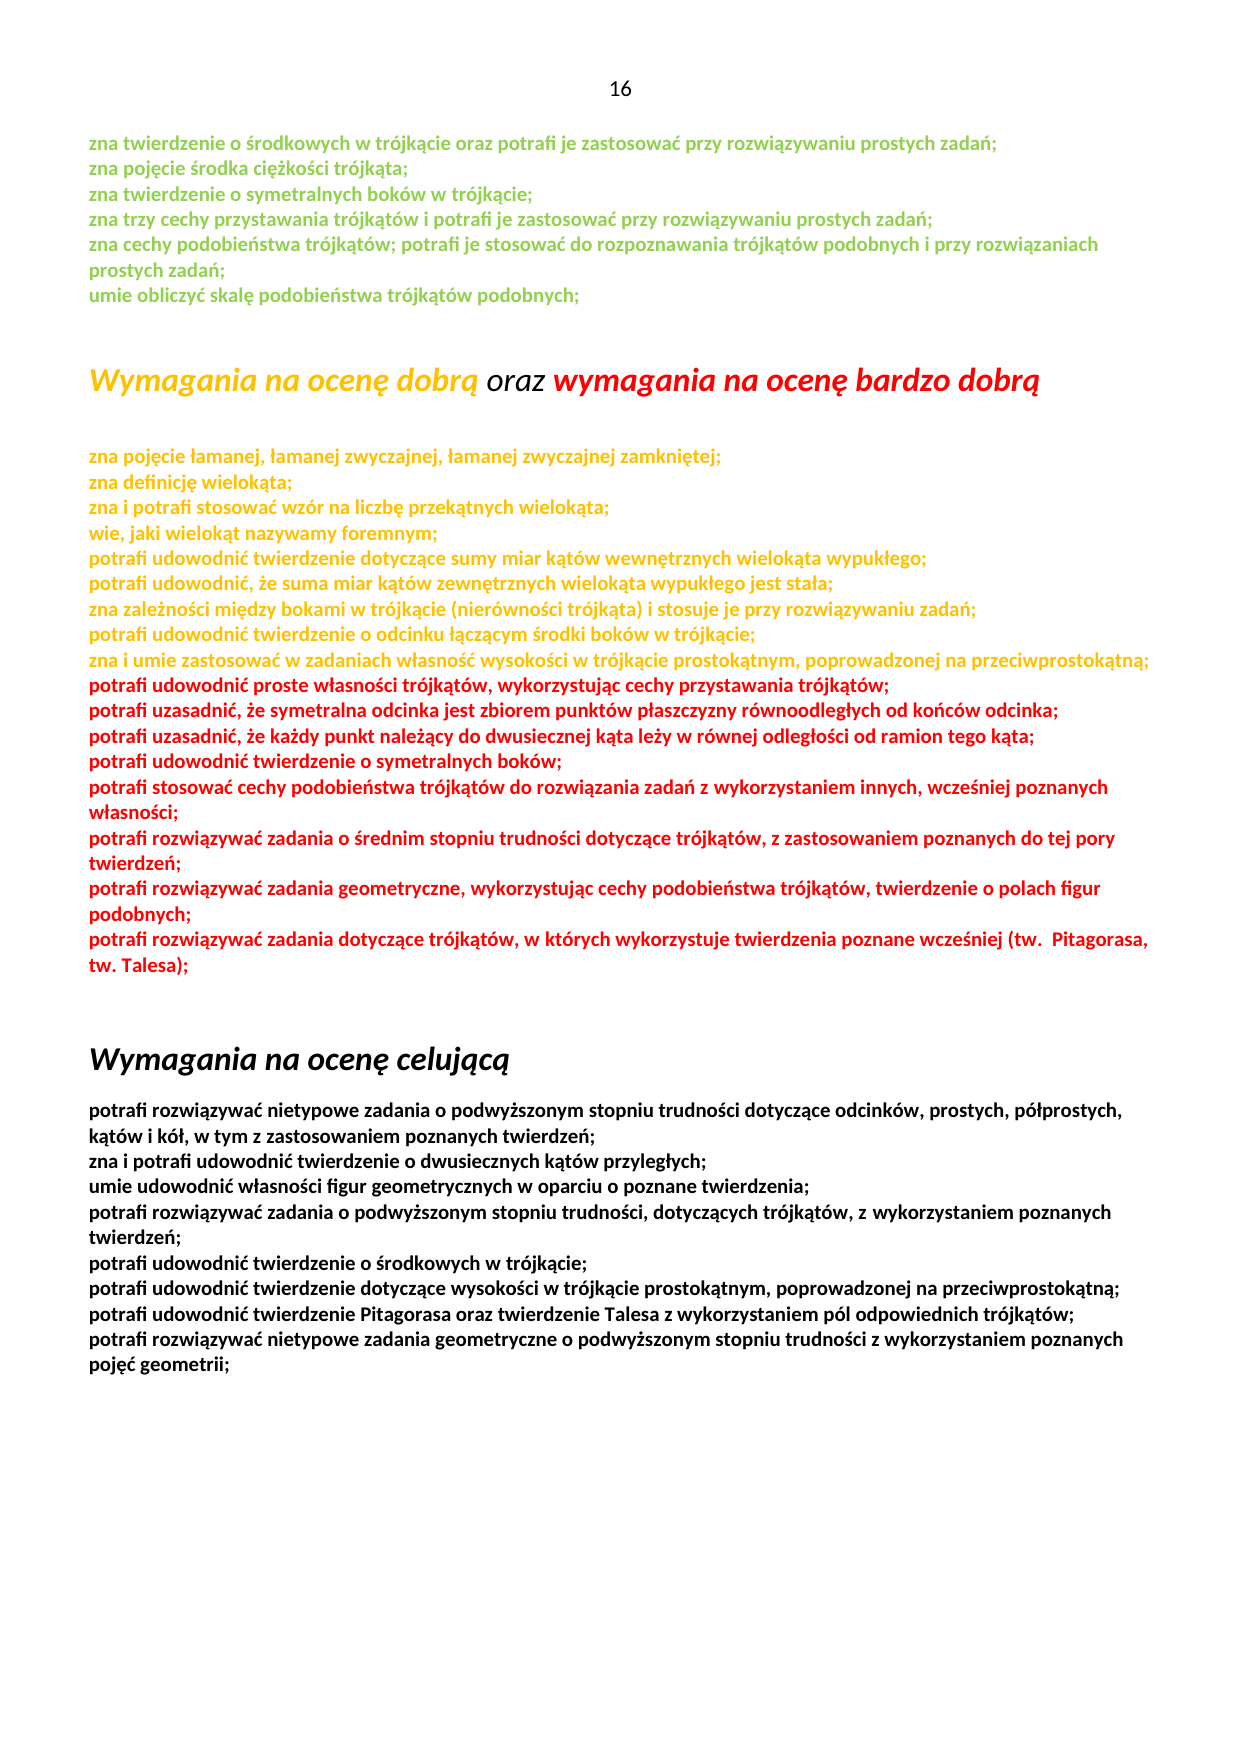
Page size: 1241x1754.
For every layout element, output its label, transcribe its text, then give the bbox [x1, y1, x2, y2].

table_cell potrafi udowodnić proste własności trójkątów, wykorzystując cechy przystawania trójkątów; [81, 672, 1159, 698]
table_cell potrafi rozwiązywać nietypowe zadania geometryczne o podwyższonym stopniu trudności z wykorzystaniem poznanych pojęć geometrii; [81, 1326, 1159, 1377]
table_cell potrafi uzasadnić, że symetralna odcinka jest zbiorem punktów płaszczyzny równoodległych od końców odcinka; [81, 698, 1159, 723]
table_cell potrafi rozwiązywać nietypowe zadania o podwyższonym stopniu trudności dotyczące odcinków, prostych, półprostych, kątów i kół, w tym z zastosowaniem poznanych twierdzeń; [81, 1098, 1159, 1148]
table_cell zna definicję wielokąta; [81, 469, 1159, 494]
table_cell zna cechy podobieństwa trójkątów; potrafi je stosować do rozpoznawania trójkątów podobnych i przy rozwiązaniach prostych zadań; [81, 232, 1159, 282]
table_cell potrafi stosować cechy podobieństwa trójkątów do rozwiązania zadań z wykorzystaniem innych, wcześniej poznanych własności; [81, 774, 1159, 825]
table_cell Wymagania na ocenę dobrą oraz wymagania na ocenę bardzo dobrą [81, 359, 1159, 418]
table_cell potrafi udowodnić twierdzenie o symetralnych boków; [81, 749, 1159, 774]
table_cell zna trzy cechy przystawania trójkątów i potrafi je zastosować przy rozwiązywaniu prostych zadań; [81, 206, 1159, 232]
table_cell zna twierdzenie o symetralnych boków w trójkącie; [81, 181, 1159, 206]
table_cell potrafi rozwiązywać zadania o podwyższonym stopniu trudności, dotyczących trójkątów, z wykorzystaniem poznanych twierdzeń; [81, 1199, 1159, 1250]
table_cell Wymagania na ocenę celującą [81, 977, 1159, 1097]
table_cell potrafi udowodnić twierdzenie o odcinku łączącym środki boków w trójkącie; [81, 621, 1159, 647]
table_cell potrafi rozwiązywać zadania dotyczące trójkątów, w których wykorzystuje twierdzenia poznane wcześniej (tw. Pitagorasa, tw. Talesa); [81, 926, 1159, 977]
table_cell potrafi rozwiązywać zadania o średnim stopniu trudności dotyczące trójkątów, z zastosowaniem poznanych do tej pory twierdzeń; [81, 825, 1159, 876]
table_cell umie udowodnić własności figur geometrycznych w oparciu o poznane twierdzenia; [81, 1174, 1159, 1199]
table_cell wie, jaki wielokąt nazywamy foremnym; [81, 520, 1159, 545]
table_cell zna i umie zastosować w zadaniach własność wysokości w trójkącie prostokątnym, poprowadzonej na przeciwprostokątną; [81, 647, 1159, 672]
table_cell zna pojęcie środka ciężkości trójkąta; [81, 155, 1159, 181]
table_cell zna pojęcie łamanej, łamanej zwyczajnej, łamanej zwyczajnej zamkniętej; [81, 418, 1159, 469]
table_cell zna i potrafi udowodnić twierdzenie o dwusiecznych kątów przyległych; [81, 1148, 1159, 1174]
table_cell zna i potrafi stosować wzór na liczbę przekątnych wielokąta; [81, 494, 1159, 520]
table_cell zna zależności między bokami w trójkącie (nierówności trójkąta) i stosuje je przy rozwiązywaniu zadań; [81, 596, 1159, 621]
table_cell zna twierdzenie o środkowych w trójkącie oraz potrafi je zastosować przy rozwiązywaniu prostych zadań; [81, 130, 1159, 155]
table_cell potrafi uzasadnić, że każdy punkt należący do dwusiecznej kąta leży w równej odległości od ramion tego kąta; [81, 723, 1159, 748]
table_cell potrafi udowodnić twierdzenie dotyczące sumy miar kątów wewnętrznych wielokąta wypukłego; [81, 545, 1159, 571]
table_cell potrafi rozwiązywać zadania geometryczne, wykorzystując cechy podobieństwa trójkątów, twierdzenie o polach figur podobnych; [81, 876, 1159, 926]
table_cell potrafi udowodnić twierdzenie o środkowych w trójkącie; [81, 1250, 1159, 1275]
table_cell potrafi udowodnić twierdzenie dotyczące wysokości w trójkącie prostokątnym, poprowadzonej na przeciwprostokątną; [81, 1275, 1159, 1301]
table_cell potrafi udowodnić, że suma miar kątów zewnętrznych wielokąta wypukłego jest stała; [81, 571, 1159, 596]
table_cell umie obliczyć skalę podobieństwa trójkątów podobnych; [81, 283, 1159, 359]
table_cell potrafi udowodnić twierdzenie Pitagorasa oraz twierdzenie Talesa z wykorzystaniem pól odpowiednich trójkątów; [81, 1301, 1159, 1326]
